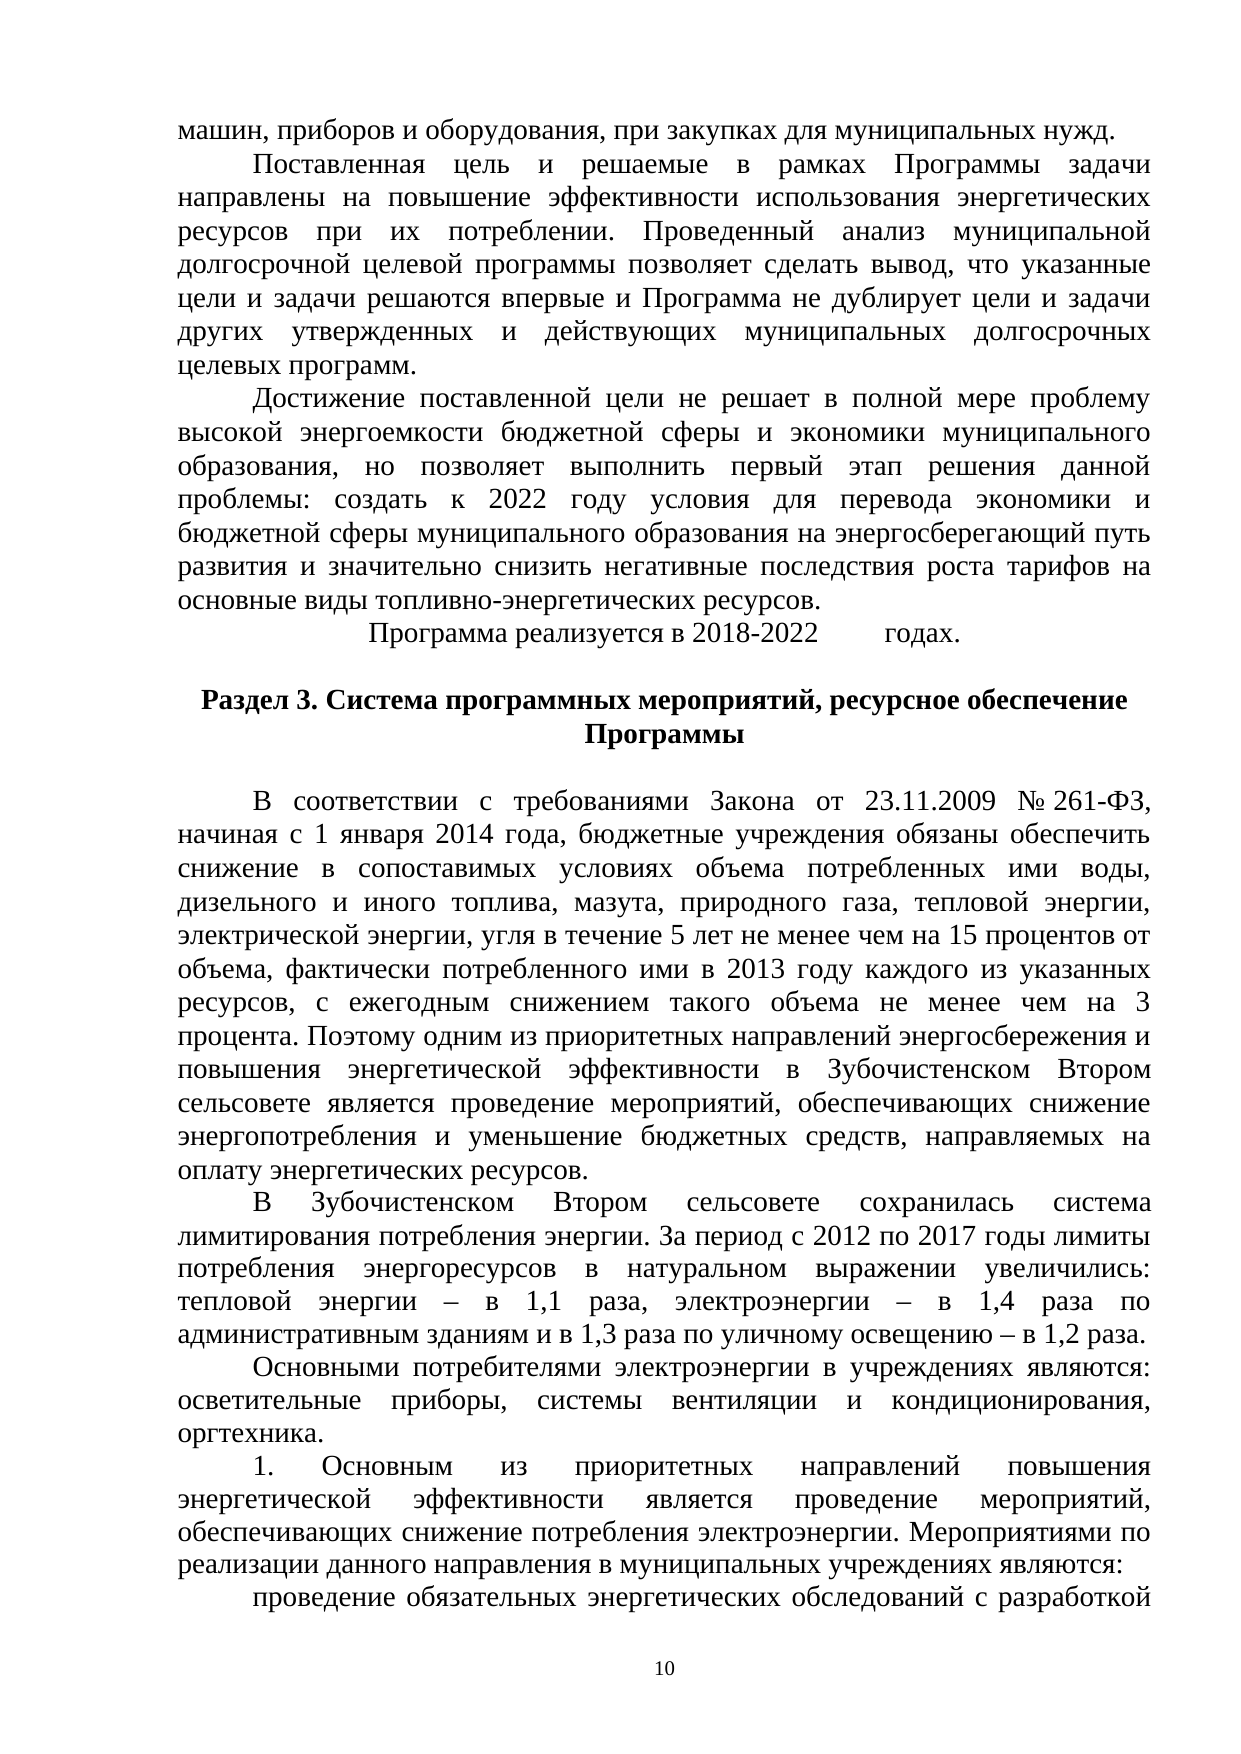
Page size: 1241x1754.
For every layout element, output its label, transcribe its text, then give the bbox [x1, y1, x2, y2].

text В Зубочистенском Втором сельсовете сохранилась система лимитирования потребления энергии. За период с 2012 по 2017 годы лимиты потребления энергоресурсов в натуральном выражении увеличились: тепловой энергии – в 1,1 раза, электроэнергии – в 1,4 раза по административным зданиям и в 1,3 раза по уличному освещению – в 1,2 раза. [177, 1186, 1152, 1350]
text Основными потребителями электроэнергии в учреждениях являются: осветительные приборы, системы вентиляции и кондиционирования, оргтехника. [177, 1350, 1152, 1449]
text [177, 112, 1152, 146]
text Поставленная цель и решаемые в рамках Программы задачи направлены на повышение эффективности использования энергетических ресурсов при их потреблении. Проведенный анализ муниципальной долгосрочной целевой программы позволяет сделать вывод, что указанные цели и задачи решаются впервые и Программа не дублирует цели и задачи других утвержденных и действующих муниципальных долгосрочных целевых программ. [177, 146, 1152, 381]
text Программа реализуется в 2018-2022 годах. Раздел 3. Система программных мероприятий, ресурсное обеспечение Программы [177, 615, 1152, 749]
text 1. Основным из приоритетных направлений повышения энергетической эффективности является проведение мероприятий, обеспечивающих снижение потребления электроэнергии. Мероприятиями по реализации данного направления в муниципальных учреждениях являются: [177, 1449, 1152, 1580]
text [177, 1580, 1152, 1613]
text Достижение поставленной цели не решает в полной мере проблему высокой энергоемкости бюджетной сферы и экономики муниципального образования, но позволяет выполнить первый этап решения данной проблемы: создать к 2022 году условия для перевода экономики и бюджетной сферы муниципального образования на энергосберегающий путь развития и значительно снизить негативные последствия роста тарифов на основные виды топливно-энергетических ресурсов. [177, 381, 1152, 615]
text В соответствии с требованиями Закона от 23.11.2009 № 261-ФЗ, начиная с 1 января 2014 года, бюджетные учреждения обязаны обеспечить снижение в сопоставимых условиях объема потребленных ими воды, дизельного и иного топлива, мазута, природного газа, тепловой энергии, электрической энергии, угля в течение 5 лет не менее чем на 15 процентов от объема, фактически потребленного ими в 2013 году каждого из указанных ресурсов, с ежегодным снижением такого объема не менее чем на 3 процента. Поэтому одним из приоритетных направлений энергосбережения и повышения энергетической эффективности в Зубочистенском Втором сельсовете является проведение мероприятий, обеспечивающих снижение энергопотребления и уменьшение бюджетных средств, направляемых на оплату энергетических ресурсов. [177, 783, 1152, 1186]
